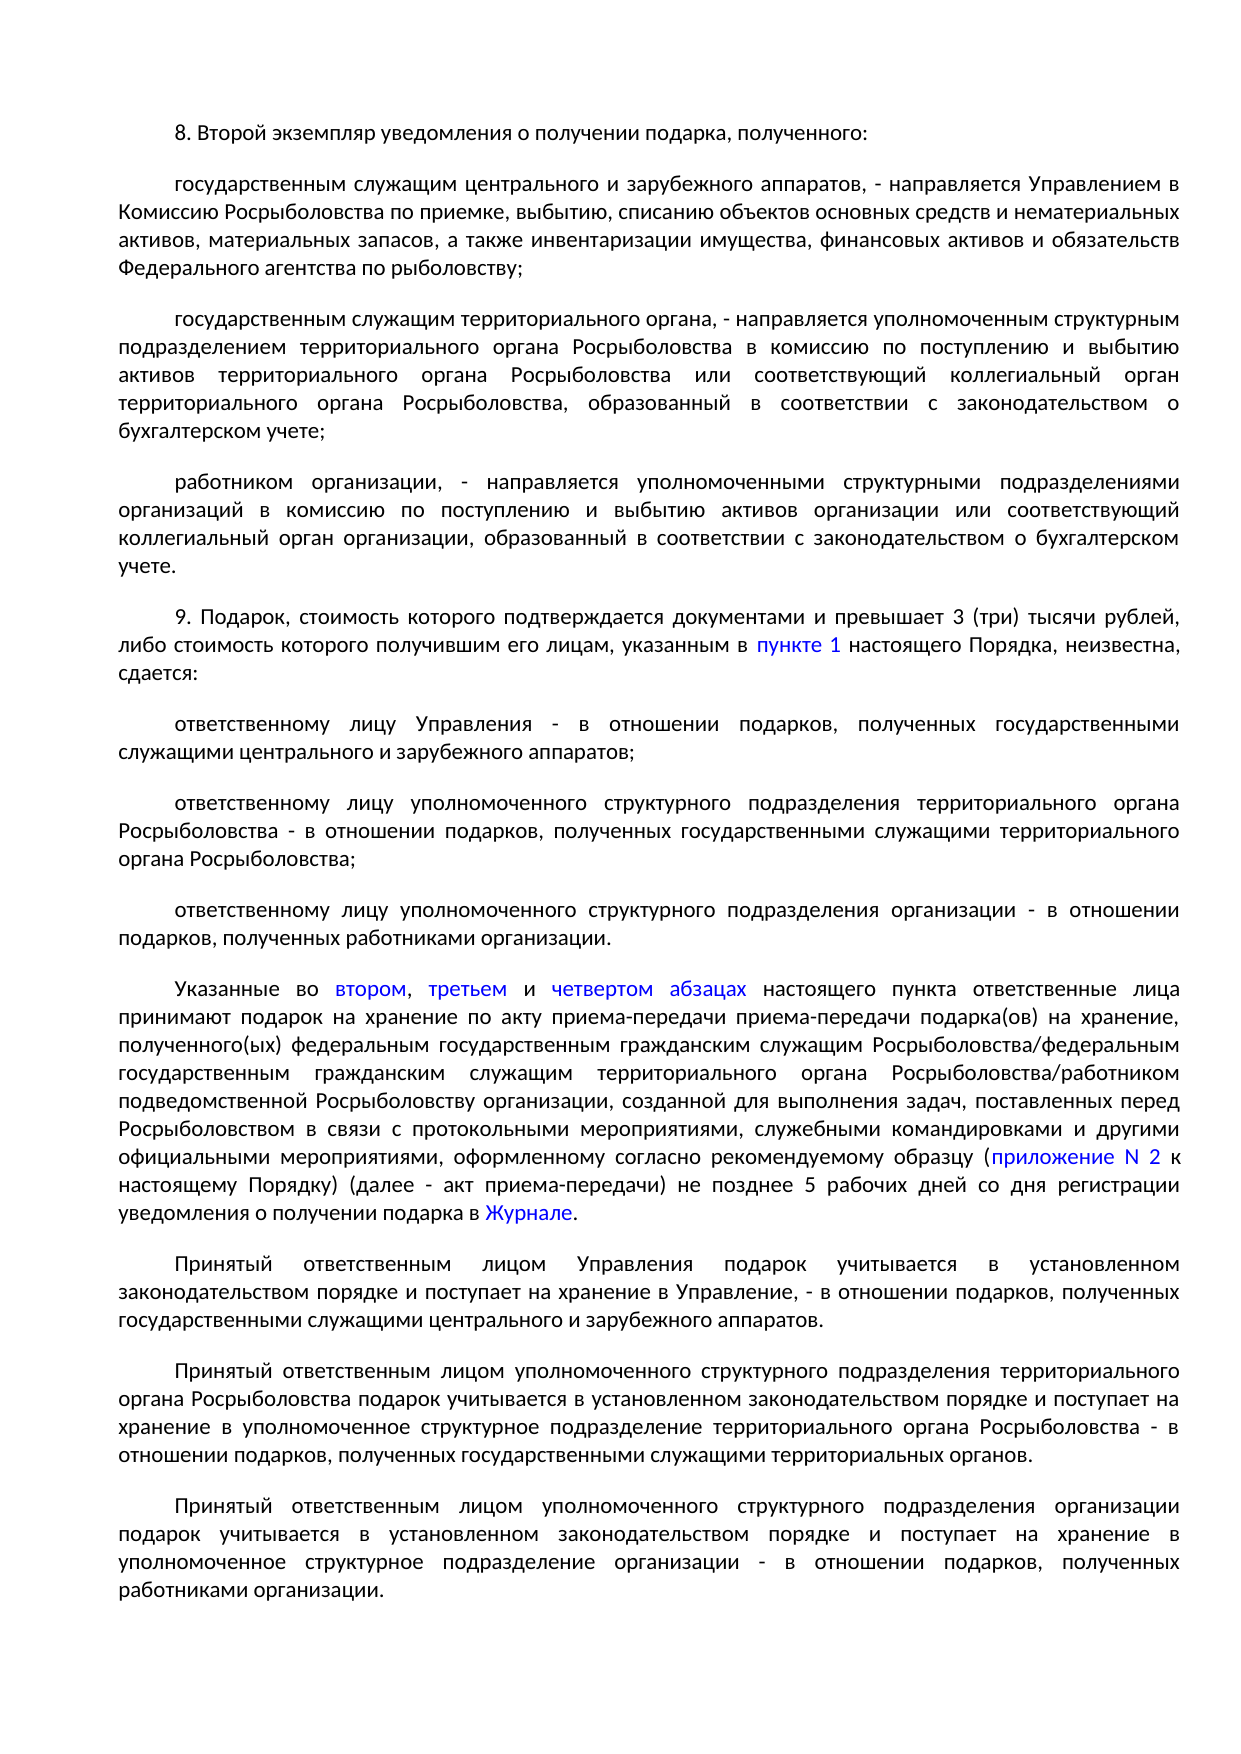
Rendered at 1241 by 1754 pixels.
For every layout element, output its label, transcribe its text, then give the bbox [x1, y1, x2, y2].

text Принятый ответственным лицом уполномоченного структурного подразделения территориального органа Росрыболовства подарок учитывается в установленном законодательством порядке и поступает на хранение в уполномоченное структурное подразделение территориального органа Росрыболовства - в отношении подарков, полученных государственными служащими территориальных органов. [118, 1356, 1181, 1468]
text Принятый ответственным лицом уполномоченного структурного подразделения организации подарок учитывается в установленном законодательством порядке и поступает на хранение в уполномоченное структурное подразделение организации - в отношении подарков, полученных работниками организации. [118, 1491, 1181, 1603]
text Указанные во втором, третьем и четвертом абзацах настоящего пункта ответственные лица принимают подарок на хранение по акту приема-передачи приема-передачи подарка(ов) на хранение, полученного(ых) федеральным государственным гражданским служащим Росрыболовства/федеральным государственным гражданским служащим территориального органа Росрыболовства/работником подведомственной Росрыболовству организации, созданной для выполнения задач, поставленных перед Росрыболовством в связи с протокольными мероприятиями, служебными командировками и другими официальными мероприятиями, оформленному согласно рекомендуемому образцу (приложение N 2 к настоящему Порядку) (далее - акт приема-передачи) не позднее 5 рабочих дней со дня регистрации уведомления о получении подарка в Журнале. [118, 974, 1181, 1226]
text ответственному лицу Управления - в отношении подарков, полученных государственными служащими центрального и зарубежного аппаратов; [118, 709, 1181, 765]
text государственным служащим центрального и зарубежного аппаратов, - направляется Управлением в Комиссию Росрыболовства по приемке, выбытию, списанию объектов основных средств и нематериальных активов, материальных запасов, а также инвентаризации имущества, финансовых активов и обязательств Федерального агентства по рыболовству; [118, 169, 1181, 281]
text ответственному лицу уполномоченного структурного подразделения организации - в отношении подарков, полученных работниками организации. [118, 895, 1181, 951]
text государственным служащим территориального органа, - направляется уполномоченным структурным подразделением территориального органа Росрыболовства в комиссию по поступлению и выбытию активов территориального органа Росрыболовства или соответствующий коллегиальный орган территориального органа Росрыболовства, образованный в соответствии с законодательством о бухгалтерском учете; [118, 304, 1181, 444]
text 8. Второй экземпляр уведомления о получении подарка, полученного: [118, 118, 1181, 146]
text работником организации, - направляется уполномоченными структурными подразделениями организаций в комиссию по поступлению и выбытию активов организации или соответствующий коллегиальный орган организации, образованный в соответствии с законодательством о бухгалтерском учете. [118, 467, 1181, 579]
text 9. Подарок, стоимость которого подтверждается документами и превышает 3 (три) тысячи рублей, либо стоимость которого получившим его лицам, указанным в пункте 1 настоящего Порядка, неизвестна, сдается: [118, 602, 1181, 686]
text Принятый ответственным лицом Управления подарок учитывается в установленном законодательством порядке и поступает на хранение в Управление, - в отношении подарков, полученных государственными служащими центрального и зарубежного аппаратов. [118, 1249, 1181, 1333]
text ответственному лицу уполномоченного структурного подразделения территориального органа Росрыболовства - в отношении подарков, полученных государственными служащими территориального органа Росрыболовства; [118, 788, 1181, 872]
